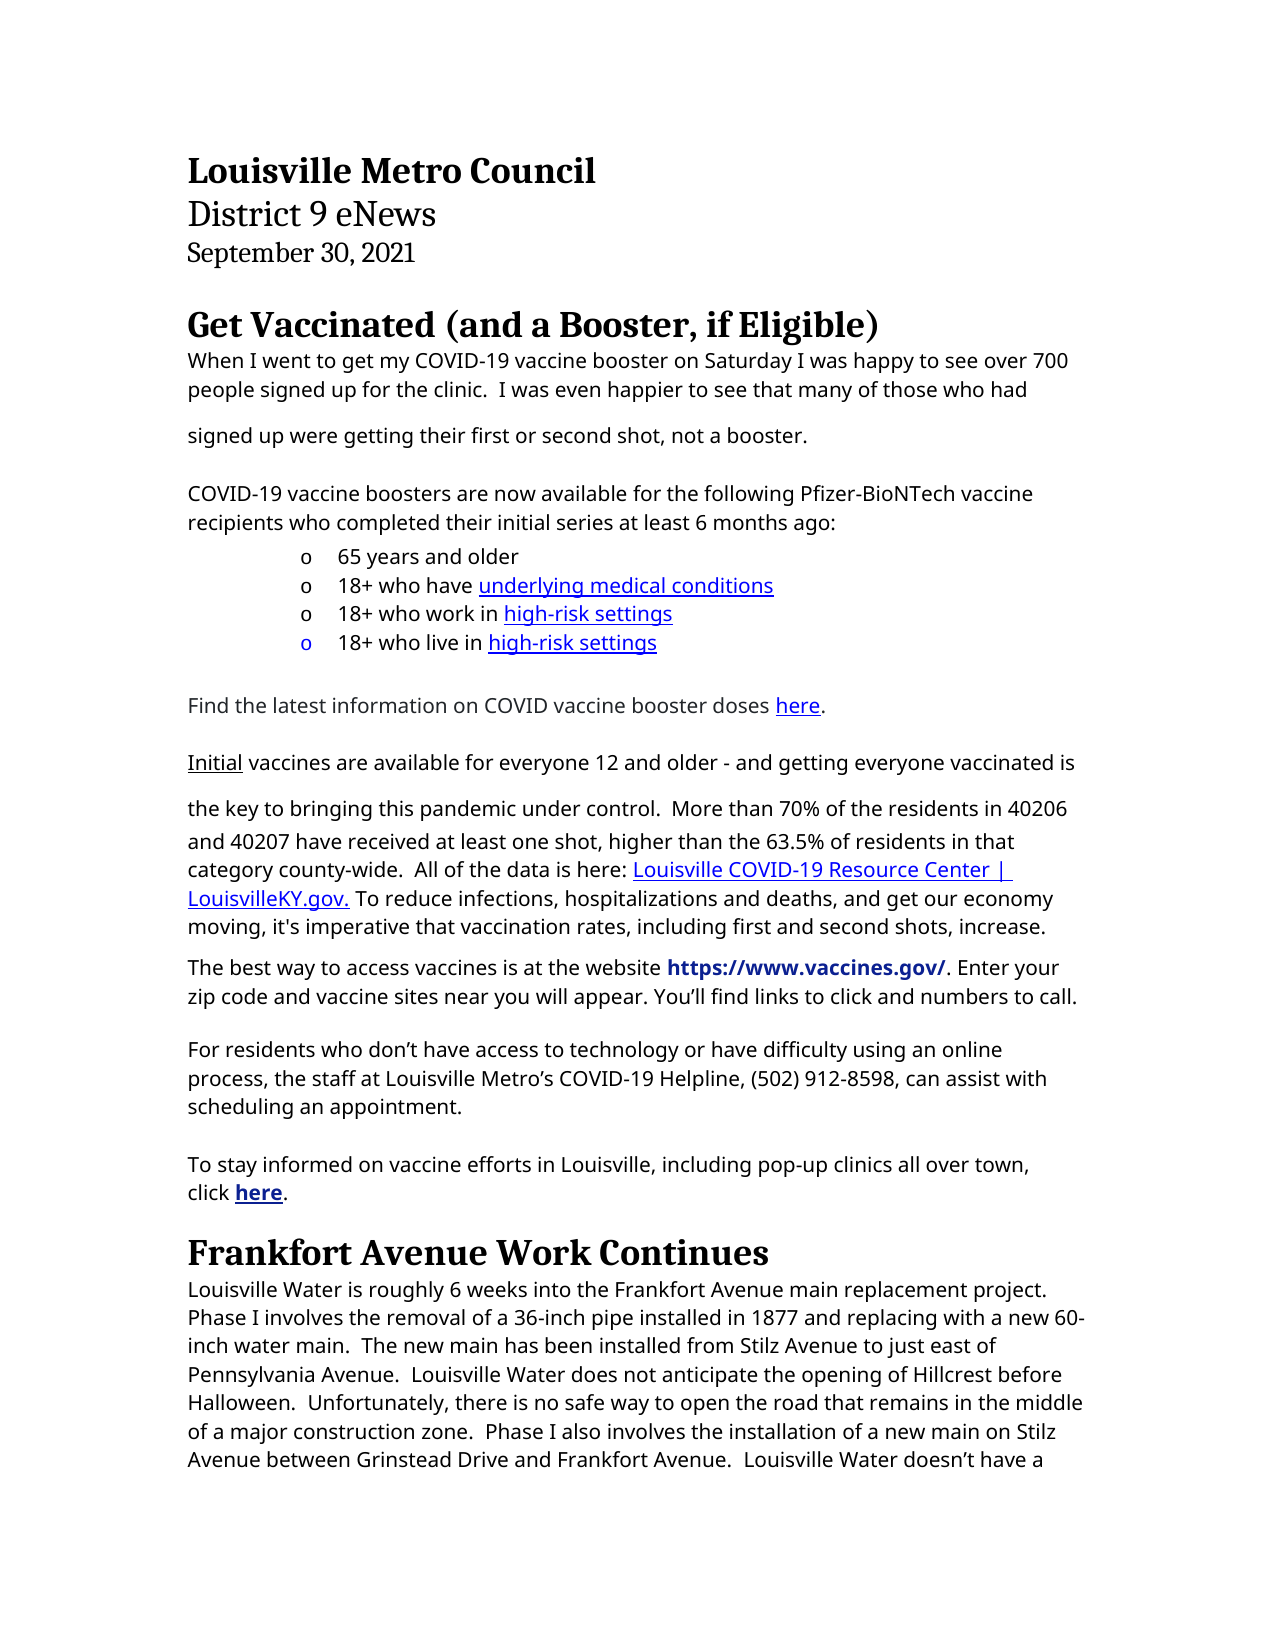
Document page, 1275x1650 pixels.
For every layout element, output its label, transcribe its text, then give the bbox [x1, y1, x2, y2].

text Get Vaccinated (and a Booster, if Eligible) When I went to get my COVID-19 vaccine booster on Saturday I was happy to see over 700 people signed up for the clinic. I was even happier to see that many of those who had signed up were getting their first or second shot, not a booster. [187, 303, 1087, 454]
list 18+ who work in high-risk settings [300, 599, 1087, 628]
text To stay informed on vaccine efforts in Louisville, including pop-up clinics all over town, click here. [187, 1150, 1087, 1207]
list 65 years and older [300, 542, 1087, 571]
text September 30, 2021 [187, 236, 1087, 270]
text Louisville Metro Council [187, 150, 1087, 193]
subtitle COVID-19 vaccine boosters are now available for the following Pfizer-BioNTech vaccine recipients who completed their initial series at least 6 months ago: [187, 479, 1087, 536]
list 18+ who live in high-risk settings [300, 628, 1087, 657]
text The best way to access vaccines is at the website https://www.vaccines.gov/. Enter your zip code and vaccine sites near you will appear. You’ll find links to click and numbers to call. [187, 953, 1087, 1010]
text For residents who don’t have access to technology or have difficulty using an online process, the staff at Louisville Metro’s COVID-19 Helpline, (502) 912-8598, can assist with scheduling an appointment. [187, 1035, 1087, 1121]
list 18+ who have underlying medical conditions [300, 571, 1087, 599]
text Initial vaccines are available for everyone 12 and older - and getting everyone vaccinated is the key to bringing this pandemic under control. More than 70% of the residents in 40206 and 40207 have received at least one shot, higher than the 63.5% of residents in that category county-wide. All of the data is here: Louisville COVID-19 Resource Center | LouisvilleKY.gov. To reduce infections, hospitalizations and deaths, and get our economy moving, it's imperative that vaccination rates, including first and second shots, increase. [187, 748, 1087, 941]
text District 9 eNews [187, 193, 1087, 236]
text Find the latest information on COVID vaccine booster doses here. [187, 691, 1087, 719]
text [187, 1232, 1087, 1474]
